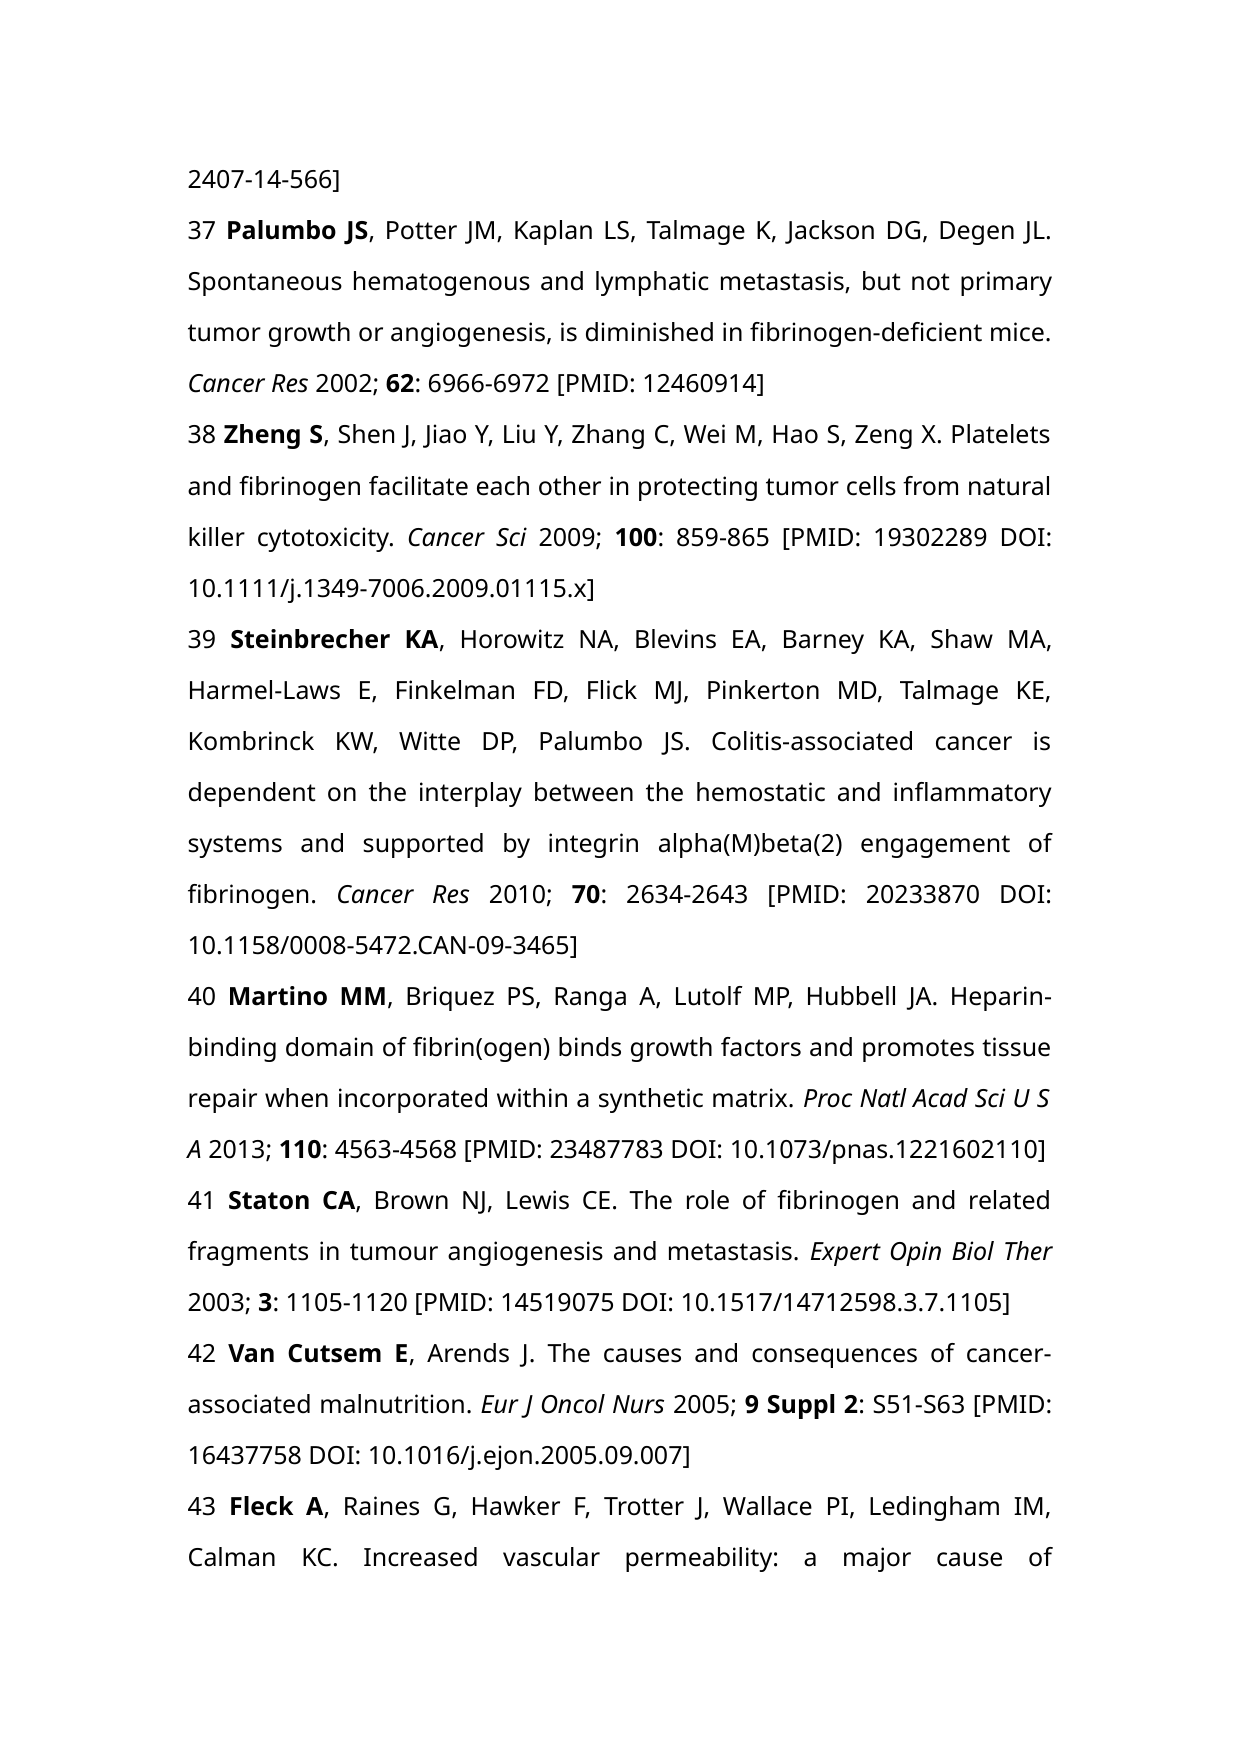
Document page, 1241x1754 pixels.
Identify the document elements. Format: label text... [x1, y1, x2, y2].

text 42 Van Cutsem E, Arends J. The causes and consequences of cancer-associated malnutrition. Eur J Oncol Nurs 2005; 9 Suppl 2: S51-S63 [PMID: 16437758 DOI: 10.1016/j.ejon.2005.09.007] [187, 1336, 1053, 1472]
text 39 Steinbrecher KA, Horowitz NA, Blevins EA, Barney KA, Shaw MA, Harmel-Laws E, Finkelman FD, Flick MJ, Pinkerton MD, Talmage KE, Kombrinck KW, Witte DP, Palumbo JS. Colitis-associated cancer is dependent on the interplay between the hemostatic and inflammatory systems and supported by integrin alpha(M)beta(2) engagement of fibrinogen. Cancer Res 2010; 70: 2634-2643 [PMID: 20233870 DOI: 10.1158/0008-5472.CAN-09-3465] [187, 621, 1053, 962]
text 40 Martino MM, Briquez PS, Ranga A, Lutolf MP, Hubbell JA. Heparin-binding domain of fibrin(ogen) binds growth factors and promotes tissue repair when incorporated within a synthetic matrix. Proc Natl Acad Sci U S A 2013; 110: 4563-4568 [PMID: 23487783 DOI: 10.1073/pnas.1221602110] [187, 979, 1053, 1166]
text 38 Zheng S, Shen J, Jiao Y, Liu Y, Zhang C, Wei M, Hao S, Zeng X. Platelets and fibrinogen facilitate each other in protecting tumor cells from natural killer cytotoxicity. Cancer Sci 2009; 100: 859-865 [PMID: 19302289 DOI: 10.1111/j.1349-7006.2009.01115.x] [187, 417, 1053, 604]
text 41 Staton CA, Brown NJ, Lewis CE. The role of fibrinogen and related fragments in tumour angiogenesis and metastasis. Expert Opin Biol Ther 2003; 3: 1105-1120 [PMID: 14519075 DOI: 10.1517/14712598.3.7.1105] [187, 1183, 1053, 1319]
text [187, 162, 1053, 196]
text 37 Palumbo JS, Potter JM, Kaplan LS, Talmage K, Jackson DG, Degen JL. Spontaneous hematogenous and lymphatic metastasis, but not primary tumor growth or angiogenesis, is diminished in fibrinogen-deficient mice. Cancer Res 2002; 62: 6966-6972 [PMID: 12460914] [187, 213, 1053, 400]
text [187, 1489, 1053, 1574]
